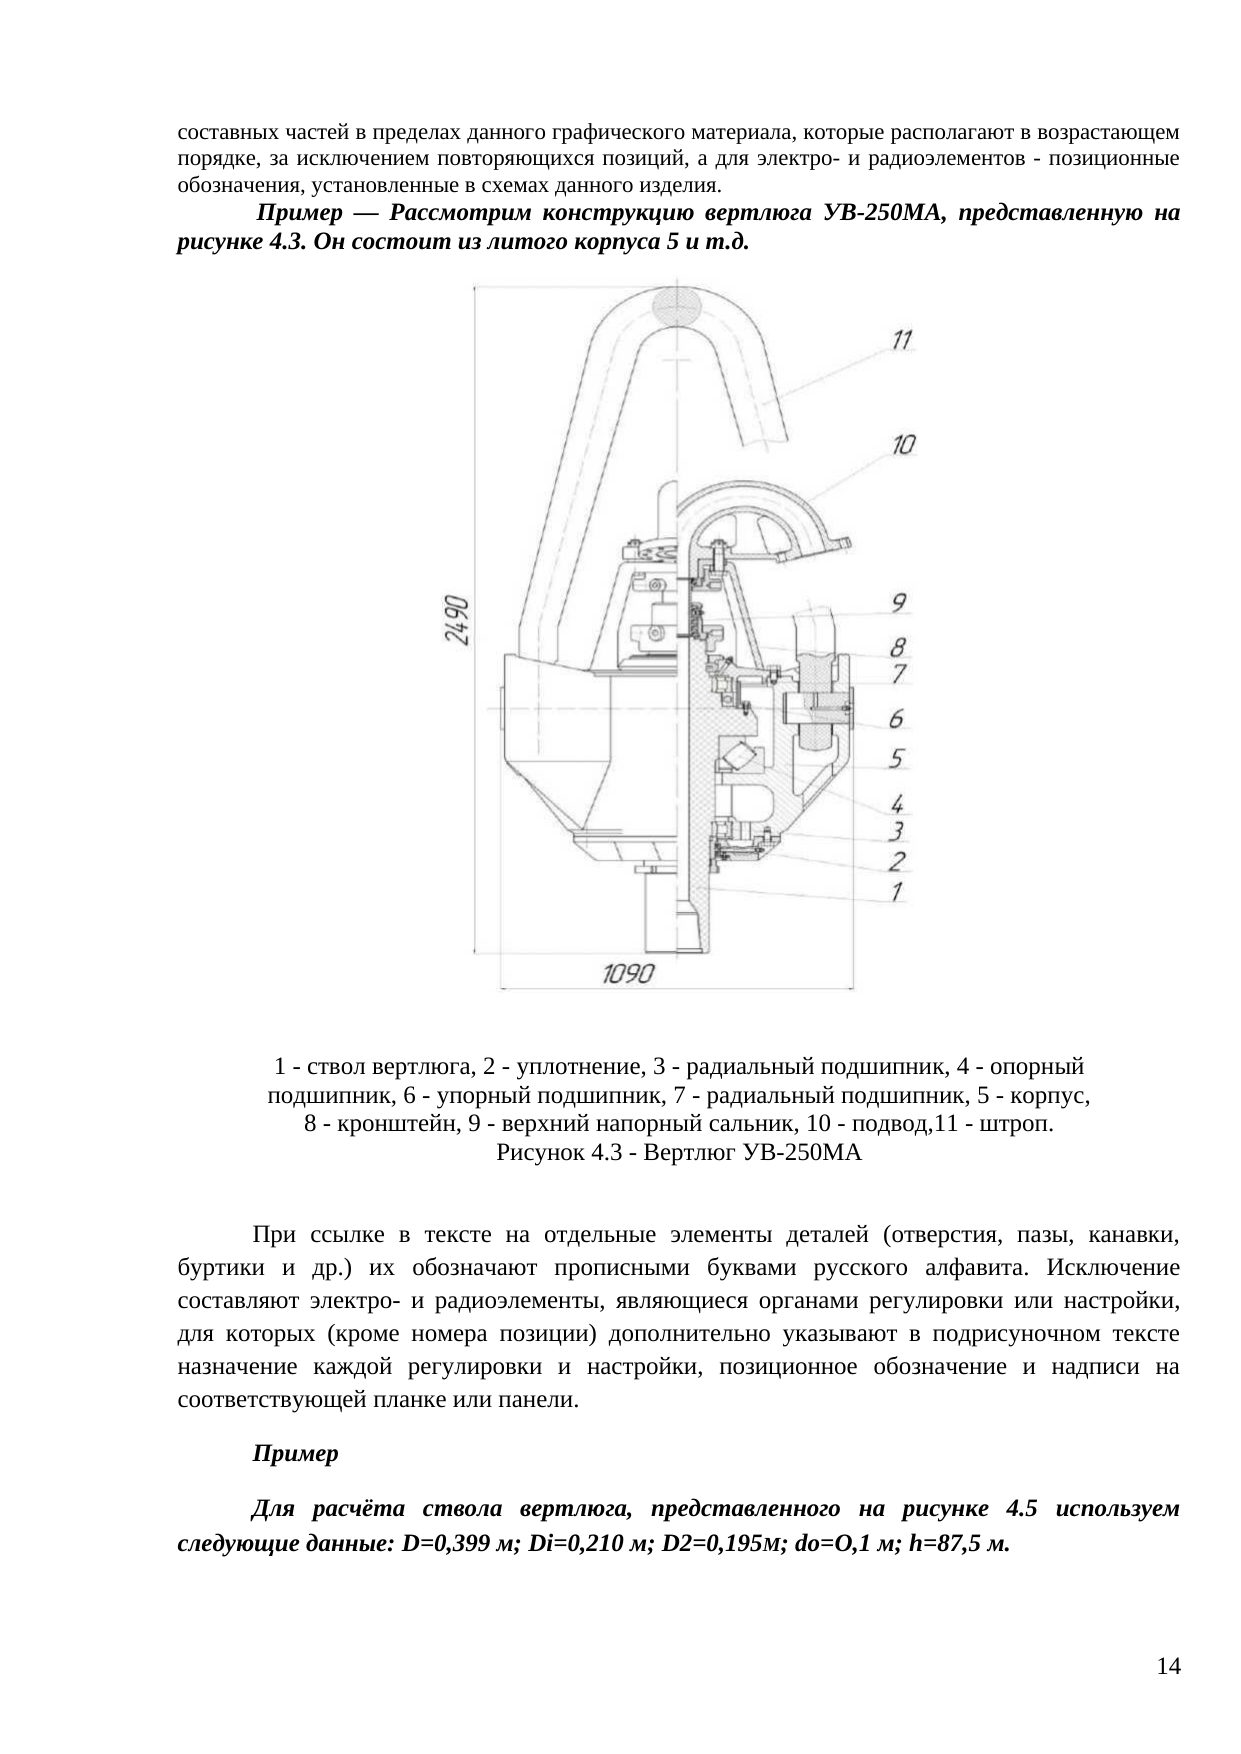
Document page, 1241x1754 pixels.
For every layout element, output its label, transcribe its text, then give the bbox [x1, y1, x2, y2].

text Рисунок 4.3 - Вертлюг УВ-250МА [177, 1137, 1181, 1166]
text 8 - кронштейн, 9 - верхний напорный сальник, 10 - подвод,11 - штроп. [177, 1108, 1181, 1137]
text Пример [177, 1438, 1181, 1467]
text Для расчёта ствола вертлюга, представленного на рисунке 4.5 используем следующие данные: D=0,399 м; Di=0,210 м; D2=0,195m; do=O,1 м; h=87,5 м. [177, 1493, 1181, 1556]
text При ссылке в тексте на отдельные элементы деталей (отверстия, пазы, канавки, буртики и др.) их обозначают прописными буквами русского алфавита. Исключение составляют электро- и радиоэлементы, являющиеся органами регулировки или настройки, для которых (кроме номера позиции) дополнительно указывают в подрисуночном тексте назначение каждой регулировки и настройки, позиционное обозначение и надписи на соответствующей планке или панели. [177, 1219, 1181, 1413]
picture [440, 275, 918, 993]
text 1 - ствол вертлюга, 2 - уплотнение, 3 - радиальный подшипник, 4 - опорный подшипник, 6 - упорный подшипник, 7 - радиальный подшипник, 5 - корпус, [177, 1051, 1181, 1108]
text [177, 118, 1181, 197]
text Пример — Рассмотрим конструкцию вертлюга УВ-250МА, представленную на рисунке 4.3. Он состоит из литого корпуса 5 и т.д. [177, 197, 1181, 255]
